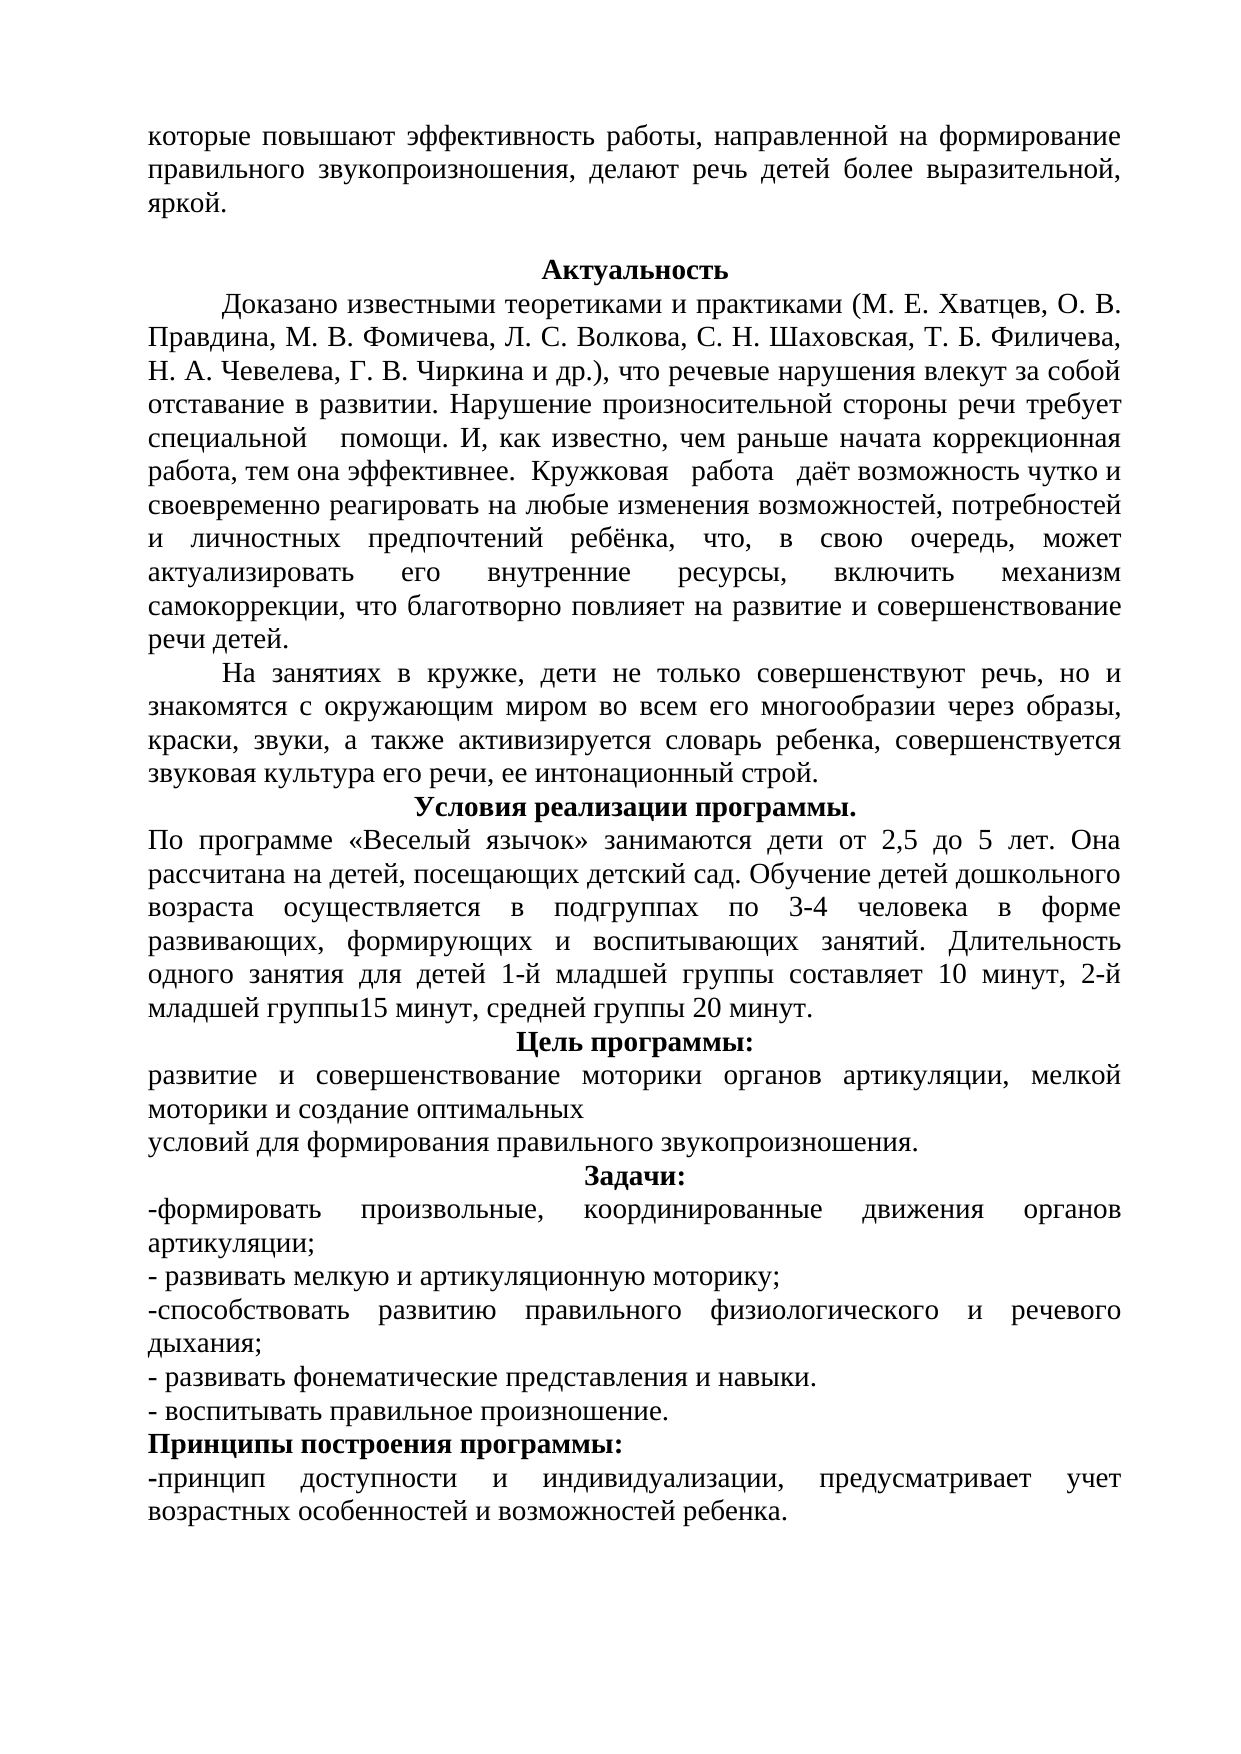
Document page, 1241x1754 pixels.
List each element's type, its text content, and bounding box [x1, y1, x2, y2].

text развитие и совершенствование моторики органов артикуляции, мелкой моторики и создание оптимальных [148, 1057, 1122, 1124]
text На занятиях в кружке, дети не только совершенствуют речь, но и знакомятся с окружающим миром во всем его многообразии через образы, краски, звуки, а также активизируется словарь ребенка, совершенствуется звуковая культура его речи, ее интонационный строй. [148, 655, 1122, 789]
text -способствовать развитию правильного физиологического и речевого дыхания; [148, 1292, 1122, 1359]
text -формировать произвольные, координированные движения органов артикуляции; [148, 1191, 1122, 1258]
text Условия реализации программы. [148, 789, 1122, 822]
text - воспитывать правильное произношение. [148, 1393, 1122, 1426]
text Доказано известными теоретиками и практиками (М. Е. Хватцев, О. В. Правдина, М. В. Фомичева, Л. С. Волкова, С. Н. Шаховская, Т. Б. Филичева, Н. А. Чевелева, Г. В. Чиркина и др.), что речевые нарушения влекут за собой отставание в развитии. Нарушение произносительной стороны речи требует специальной помощи. И, как известно, чем раньше начата коррекционная работа, тем она эффективнее. Кружковая работа даёт возможность чутко и своевременно реагировать на любые изменения возможностей, потребностей и личностных предпочтений ребёнка, что, в свою очередь, может актуализировать его внутренние ресурсы, включить механизм самокоррекции, что благотворно повлияет на развитие и совершенствование речи детей. [148, 286, 1122, 655]
text Актуальность [148, 252, 1122, 286]
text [148, 118, 1122, 219]
text -принцип доступности и индивидуализации, предусматривает учет возрастных особенностей и возможностей ребенка. [148, 1460, 1122, 1527]
text условий для формирования правильного звукопроизношения. [148, 1124, 1122, 1158]
text По программе «Веселый язычок» занимаются дети от 2,5 до 5 лет. Она рассчитана на детей, посещающих детский сад. Обучение детей дошкольного возраста осуществляется в подгруппах по 3-4 человека в форме развивающих, формирующих и воспитывающих занятий. Длительность одного занятия для детей 1-й младшей группы составляет 10 минут, 2-й младшей группы15 минут, средней группы 20 минут. [148, 822, 1122, 1024]
text - развивать фонематические представления и навыки. [148, 1359, 1122, 1393]
text Задачи: [148, 1158, 1122, 1191]
text Цель программы: [148, 1024, 1122, 1057]
text Принципы построения программы: [148, 1426, 1122, 1460]
text - развивать мелкую и артикуляционную моторику; [148, 1258, 1122, 1292]
